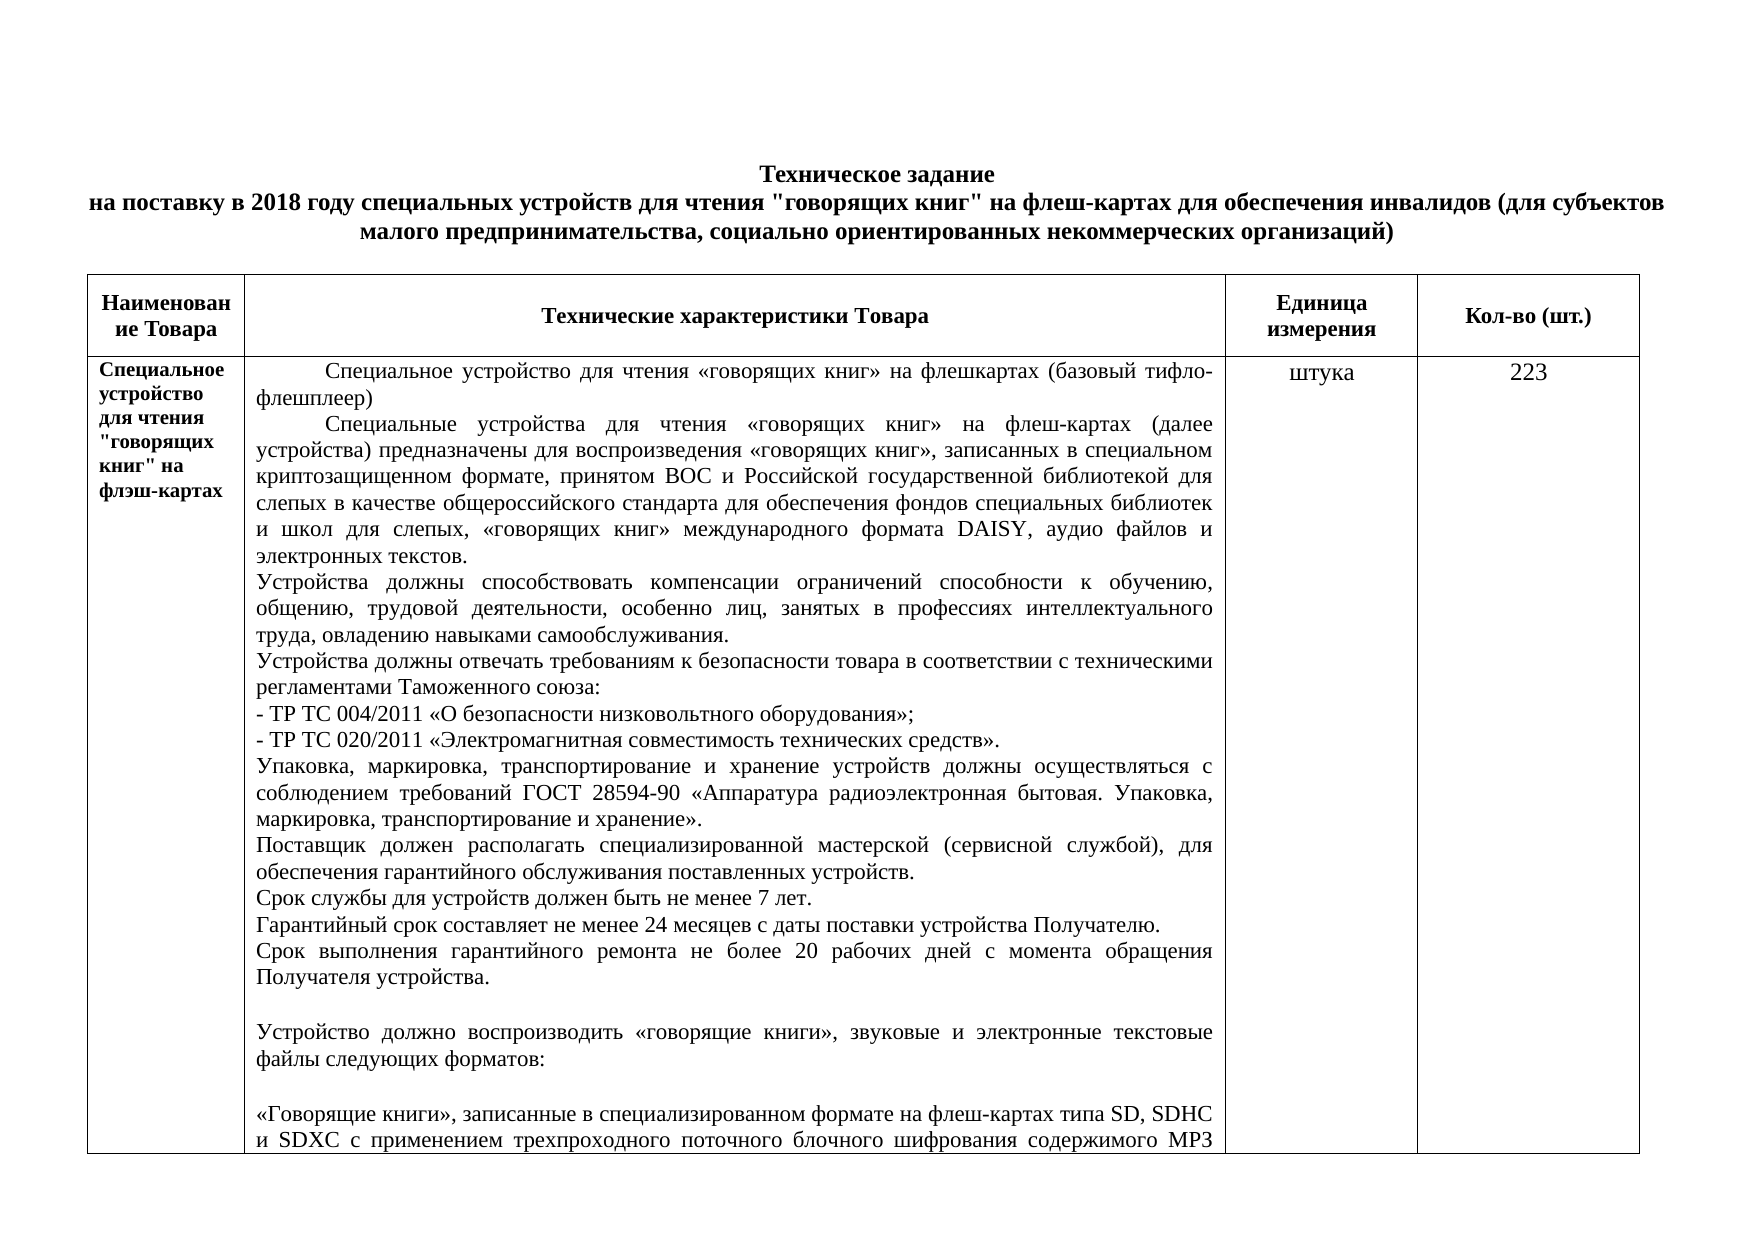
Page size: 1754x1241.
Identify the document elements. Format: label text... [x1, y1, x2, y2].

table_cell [245, 357, 1225, 1153]
table_header Наименование Товара [88, 275, 244, 356]
table_header Технические характеристики Товара [245, 275, 1225, 356]
table_cell штука [1226, 357, 1417, 1153]
text на поставку в 2018 году специальных устройств для чтения "говорящих книг" на флеш-картах для обеспечения инвалидов (для субъектов малого предпринимательства, социально ориентированных некоммерческих организаций) [89, 187, 1665, 245]
text Техническое задание [89, 159, 1665, 187]
table_header Единица измерения [1226, 275, 1417, 356]
table_header Кол-во (шт.) [1418, 275, 1639, 356]
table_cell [88, 357, 244, 1153]
table_cell 223 [1418, 357, 1639, 1153]
